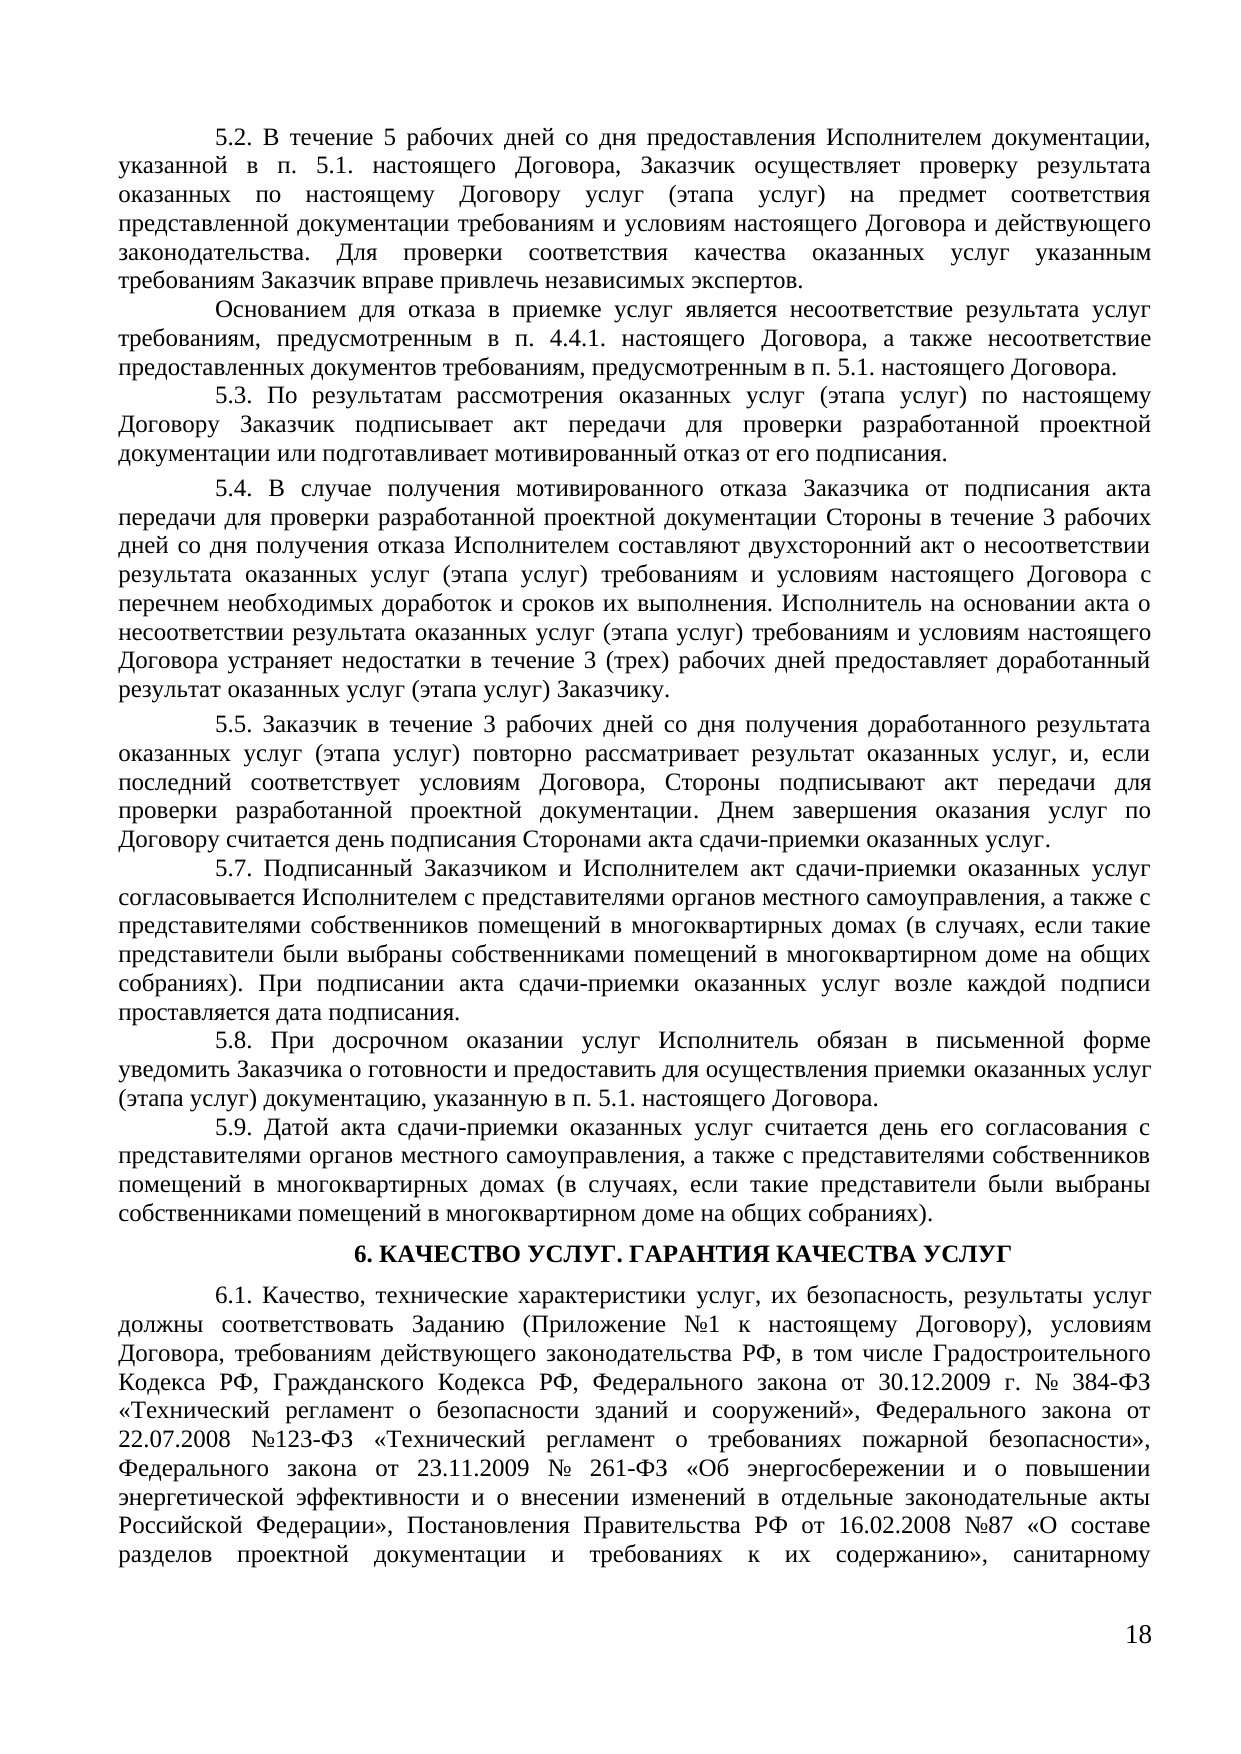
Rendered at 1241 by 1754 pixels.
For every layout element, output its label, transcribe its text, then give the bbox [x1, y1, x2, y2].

text 5.7. Подписанный Заказчиком и Исполнителем акт сдачи-приемки оказанных услуг согласовывается Исполнителем с представителями органов местного самоуправления, а также с представителями собственников помещений в многоквартирных домах (в случаях, если такие представители были выбраны собственниками помещений в многоквартирном доме на общих собраниях). При подписании акта сдачи-приемки оказанных услуг возле каждой подписи проставляется дата подписания. [118, 853, 1152, 1026]
text 5.3. По результатам рассмотрения оказанных услуг (этапа услуг) по настоящему Договору Заказчик подписывает акт передачи для проверки разработанной проектной документации или подготавливает мотивированный отказ от его подписания. [118, 381, 1152, 467]
text 5.5. Заказчик в течение 3 рабочих дней со дня получения доработанного результата оказанных услуг (этапа услуг) повторно рассматривает результат оказанных услуг, и, если последний соответствует условиям Договора, Стороны подписывают акт передачи для проверки разработанной проектной документации. Днем завершения оказания услуг по Договору считается день подписания Сторонами акта сдачи-приемки оказанных услуг. [118, 709, 1152, 853]
text 5.4. В случае получения мотивированного отказа Заказчика от подписания акта передачи для проверки разработанной проектной документации Стороны в течение 3 рабочих дней со дня получения отказа Исполнителем составляют двухсторонний акт о несоответствии результата оказанных услуг (этапа услуг) требованиям и условиям настоящего Договора с перечнем необходимых доработок и сроков их выполнения. Исполнитель на основании акта о несоответствии результата оказанных услуг (этапа услуг) требованиям и условиям настоящего Договора устраняет недостатки в течение 3 (трех) рабочих дней предоставляет доработанный результат оказанных услуг (этапа услуг) Заказчику. [118, 473, 1152, 703]
text 5.9. Датой акта сдачи-приемки оказанных услуг считается день его согласования с представителями органов местного самоуправления, а также с представителями собственников помещений в многоквартирных домах (в случаях, если такие представители были выбраны собственниками помещений в многоквартирном доме на общих собраниях). [118, 1112, 1152, 1227]
text 5.8. При досрочном оказании услуг Исполнитель обязан в письменной форме уведомить Заказчика о готовности и предоставить для осуществления приемки оказанных услуг (этапа услуг) документацию, указанную в п. 5.1. настоящего Договора. [118, 1026, 1152, 1112]
text 6. КАЧЕСТВО УСЛУГ. ГАРАНТИЯ КАЧЕСТВА УСЛУГ [118, 1239, 1152, 1268]
text Основанием для отказа в приемке услуг является несоответствие результата услуг требованиям, предусмотренным в п. 4.4.1. настоящего Договора, а также несоответствие предоставленных документов требованиям, предусмотренным в п. 5.1. настоящего Договора. [118, 294, 1152, 381]
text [118, 1281, 1152, 1568]
text 5.2. В течение 5 рабочих дней со дня предоставления Исполнителем документации, указанной в п. 5.1. настоящего Договора, Заказчик осуществляет проверку результата оказанных по настоящему Договору услуг (этапа услуг) на предмет соответствия представленной документации требованиям и условиям настоящего Договора и действующего законодательства. Для проверки соответствия качества оказанных услуг указанным требованиям Заказчик вправе привлечь независимых экспертов. [118, 122, 1152, 294]
